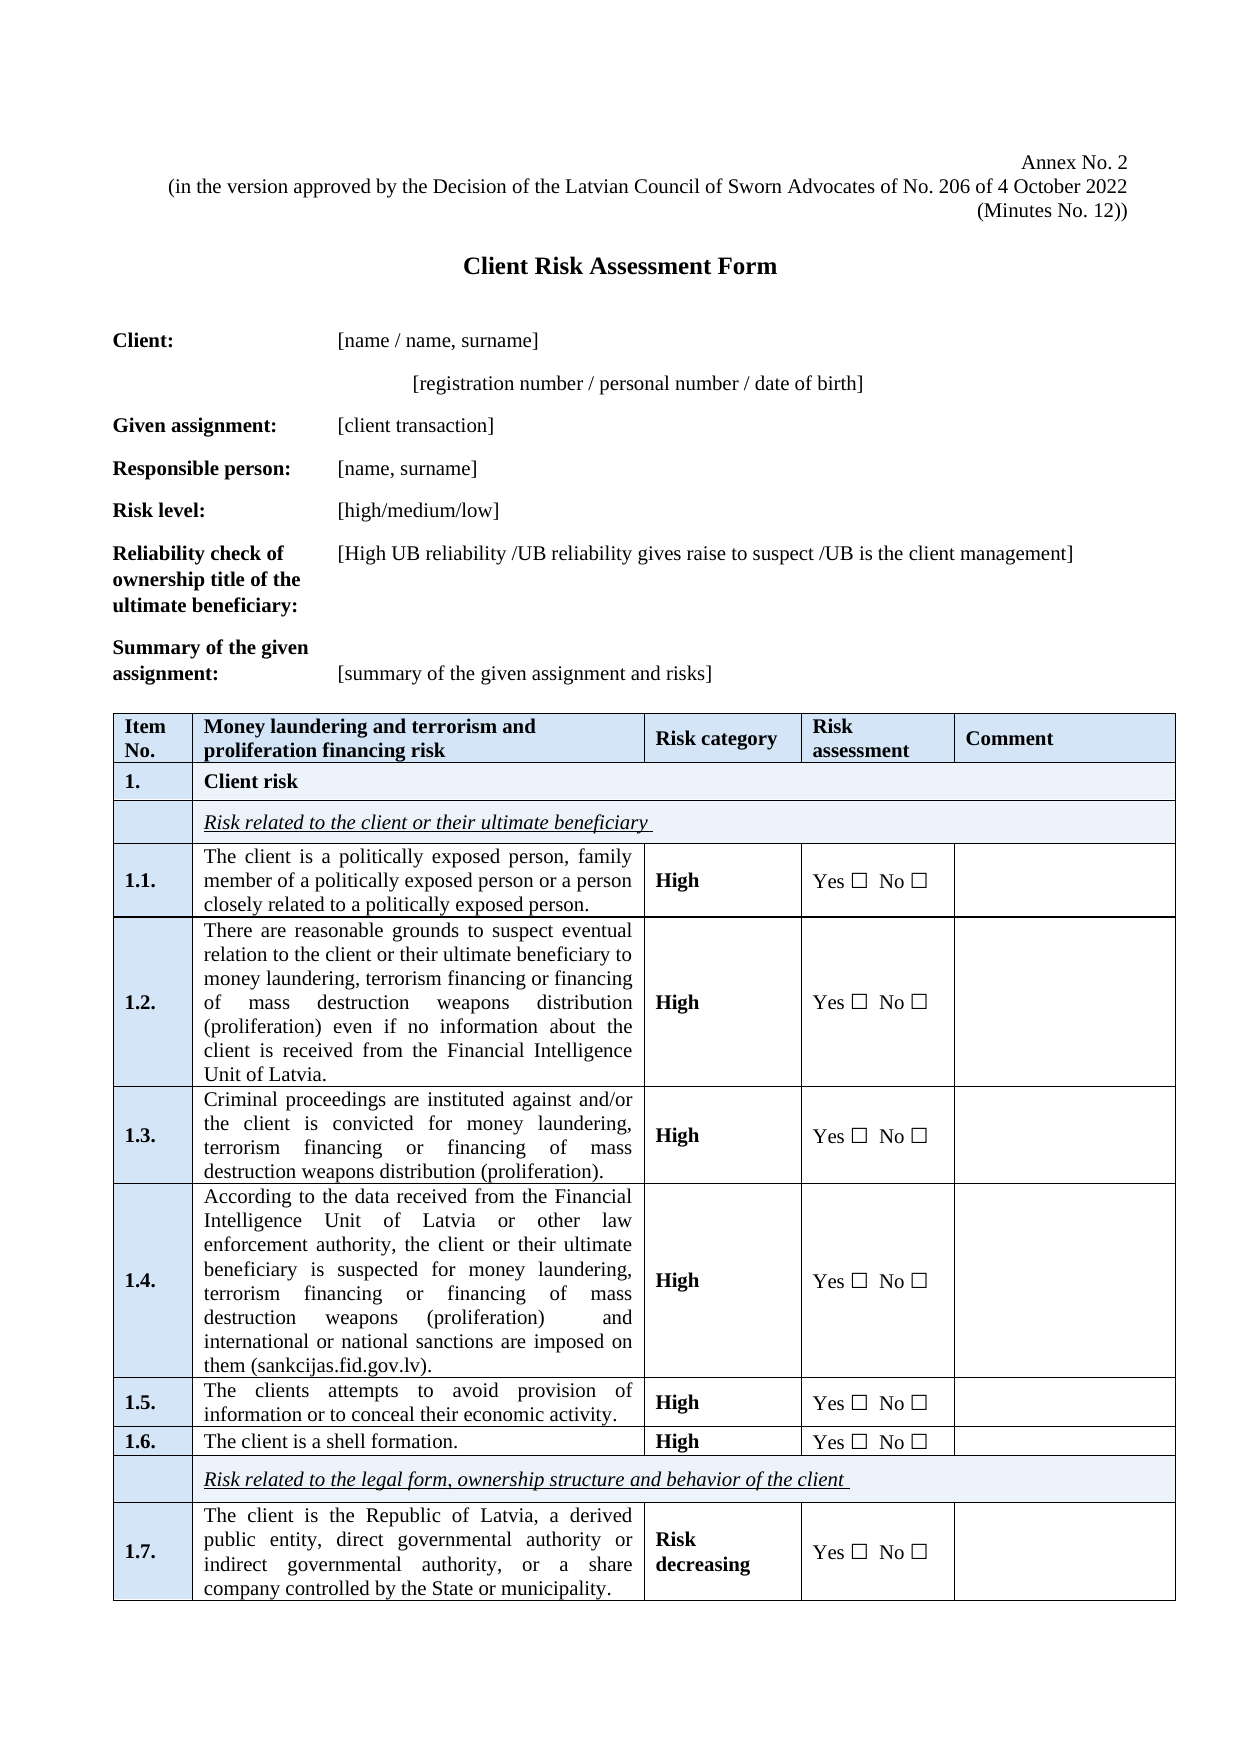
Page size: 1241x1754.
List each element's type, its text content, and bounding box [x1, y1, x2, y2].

text Client: [name / name, surname] [112, 328, 1128, 352]
table_cell High [645, 844, 801, 916]
table_cell High [645, 1184, 801, 1377]
table_cell [955, 1184, 1175, 1377]
table_cell 1.4. [114, 1184, 192, 1377]
text Responsible person: [name, surname] [112, 456, 1128, 480]
table_cell The clients attempts to avoid provision of information or to conceal their economic activity. [193, 1378, 644, 1426]
text ownership title of the [112, 567, 1128, 591]
table_cell 1.2. [114, 918, 192, 1086]
text Client Risk Assessment Form [112, 251, 1128, 280]
text [registration number / personal number / date of birth] [112, 370, 1128, 394]
table_cell According to the data received from the Financial Intelligence Unit of Latvia or other law enforcement authority, the client or their ultimate beneficiary is suspected for money laundering, terrorism financing or financing of mass destruction weapons (proliferation) and international or national sanctions are imposed on them (sankcijas.fid.gov.lv). [193, 1184, 644, 1377]
table_cell 1.3. [114, 1087, 192, 1183]
text Risk level: [high/medium/low] [112, 498, 1128, 522]
table_cell Yes No [802, 918, 954, 1086]
table_cell Yes No [802, 1378, 954, 1426]
table_cell [955, 1087, 1175, 1183]
table_cell [114, 1456, 192, 1502]
table_cell Yes No [802, 1184, 954, 1377]
table_header Comment [955, 714, 1175, 762]
text Annex No. 2 [112, 150, 1128, 174]
table_cell The client is a politically exposed person, family member of a politically exposed person or a person closely related to a politically exposed person. [193, 844, 644, 916]
table_header Item No. [114, 714, 192, 762]
table_header Risk category [645, 714, 801, 762]
text Given assignment: [client transaction] [112, 413, 1128, 437]
table_cell Risk decreasing [645, 1503, 801, 1599]
table_cell 1.1. [114, 844, 192, 916]
table_cell [114, 801, 192, 843]
text Reliability check of [High UB reliability /UB reliability gives raise to suspect /UB is the client management] [112, 541, 1128, 565]
table_cell The client is a shell formation. [193, 1427, 644, 1455]
table_cell Yes No [802, 1427, 954, 1455]
table_cell [955, 1378, 1175, 1426]
table_cell High [645, 1427, 801, 1455]
table_cell High [645, 1087, 801, 1183]
table_cell 1.6. [114, 1427, 192, 1455]
table_cell Criminal proceedings are instituted against and/or the client is convicted for money laundering, terrorism financing or financing of mass destruction weapons distribution (proliferation). [193, 1087, 644, 1183]
table_cell 1.7. [114, 1503, 192, 1599]
table_cell [955, 1503, 1175, 1599]
table_cell 1. [114, 763, 192, 799]
table_cell Risk related to the client or their ultimate beneficiary [193, 801, 1175, 843]
table_cell [955, 918, 1175, 1086]
table_cell Risk related to the legal form, ownership structure and behavior of the client [193, 1456, 1175, 1502]
text Summary of the given assignment: [summary of the given assignment and risks] [112, 635, 1128, 685]
table_cell [955, 844, 1175, 916]
table_cell Yes No [802, 1087, 954, 1183]
table_cell High [645, 918, 801, 1086]
table_cell Yes No [802, 1503, 954, 1599]
table_cell [955, 1427, 1175, 1455]
text ultimate beneficiary: [112, 593, 1128, 617]
text (in the version approved by the Decision of the Latvian Council of Sworn Advocates of No. 206 of 4 October 2022 (Minutes No. 12)) [112, 174, 1128, 222]
table_cell There are reasonable grounds to suspect eventual relation to the client or their ultimate beneficiary to money laundering, terrorism financing or financing of mass destruction weapons distribution (proliferation) even if no information about the client is received from the Financial Intelligence Unit of Latvia. [193, 918, 644, 1086]
table_header Money laundering and terrorism and proliferation financing risk [193, 714, 644, 762]
table_header Risk assessment [802, 714, 954, 762]
table_cell High [645, 1378, 801, 1426]
table_cell Yes No [802, 844, 954, 916]
table_cell 1.5. [114, 1378, 192, 1426]
table_cell Client risk [193, 763, 1175, 799]
table_cell The client is the Republic of Latvia, a derived public entity, direct governmental authority or indirect governmental authority, or a share company controlled by the State or municipality. [193, 1503, 644, 1599]
